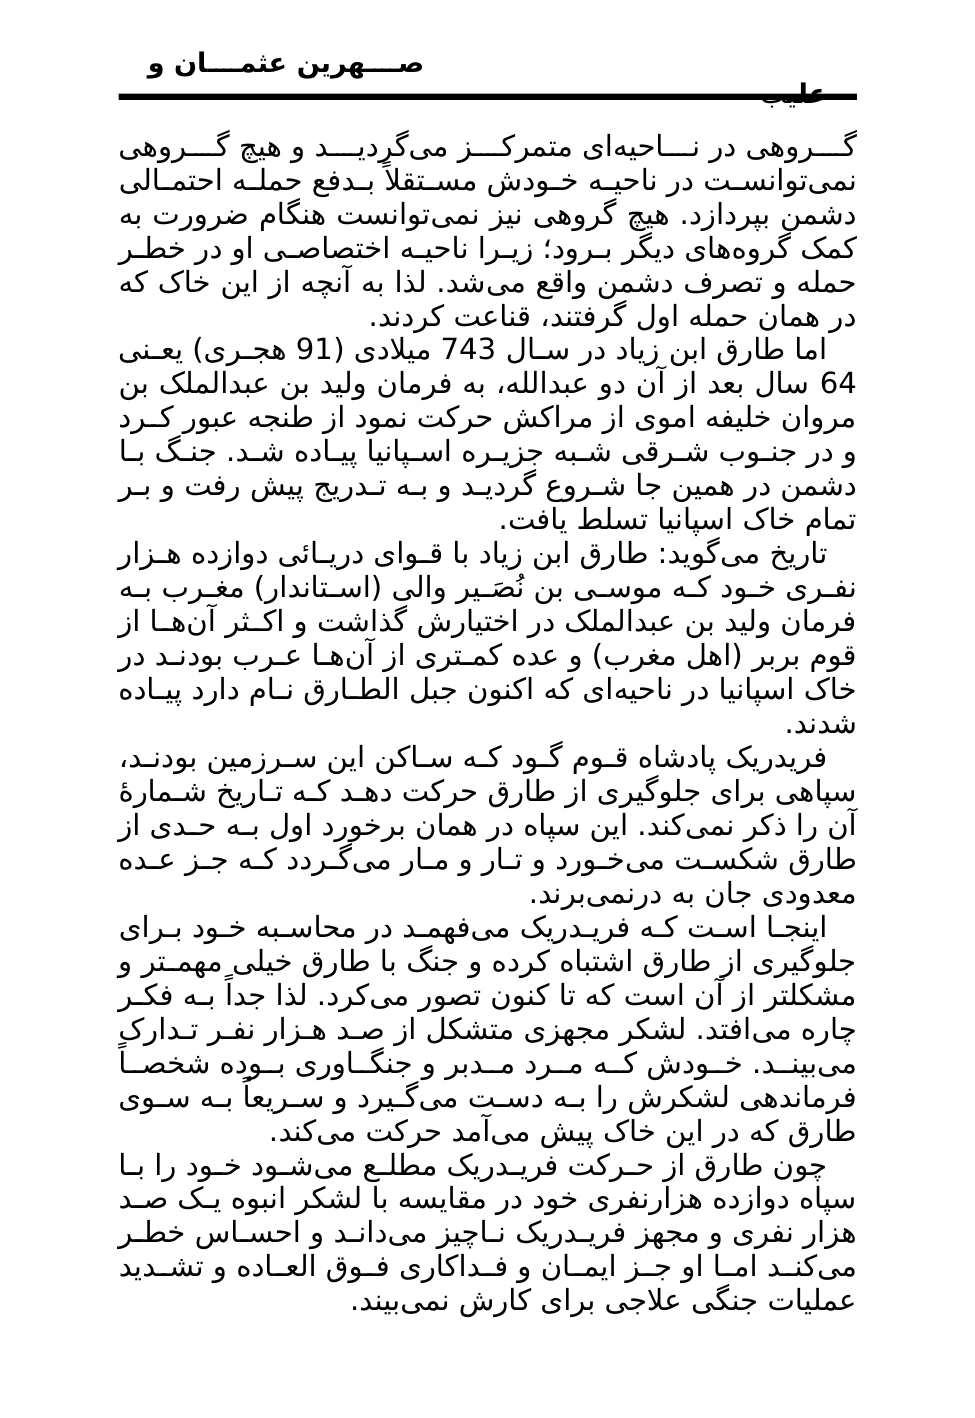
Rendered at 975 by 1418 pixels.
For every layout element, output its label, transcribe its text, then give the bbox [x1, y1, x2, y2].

text فریدریک پادشاه قوم گود که ساکن این سرزمین بودند، سپاهی برای جلوگیری از طارق حرکت دهد که تاریخ شمارۀ آن را ذکر نمی‌کند. این سپاه در همان برخورد اول به حدی از طارق شکست می‌خورد و تار و مار می‌گردد که جز عده معدودی جان به درنمی‌برند. [118, 740, 857, 910]
text اما طارق ابن زیاد در سال 743 میلادی (91 هجری) یعنی 64 سال بعد از آن دو عبدالله، به فرمان ولید بن عبدالملک بن مروان خلیفه اموی از مراکش حرکت نمود از طنجه عبور کرد و در جنوب شرقی شبه جزیره اسپانیا پیاده شد. جنگ با دشمن در همین جا شروع گردید و به تدریج پیش رفت و بر تمام خاک اسپانیا تسلط یافت. [118, 333, 857, 537]
text چون طارق از حرکت فریدریک مطلع می‌شود خود را با سپاه دوازده هزارنفری خود در مقایسه با لشکر انبوه یک صد هزار نفری و مجهز فریدریک ناچیز می‌داند و احساس خطر می‌کند اما او جز ایمان و فداکاری فوق العاده و تشدید عملیات جنگی علاجی برای کارش نمی‌بیند. [118, 1148, 857, 1318]
text تاریخ می‌گوید: طارق ابن زیاد با قوای دریائی دوازده هزار نفری خود که موسی بن نُصَیر والی (استاندار) مغرب به فرمان ولید بن عبدالملک در اختیارش گذاشت و اکثر آن‌ها از قوم بربر (اهل مغرب) و عده کمتری از آن‌ها عرب بودند در خاک اسپانیا در ناحیه‌ای که اکنون جبل الطارق نام دارد پیاده شدند. [118, 537, 857, 740]
text اینجا است که فریدریک می‌فهمد در محاسبه خود برای جلوگیری از طارق اشتباه کرده و جنگ با طارق خیلی مهمتر و مشکلتر از آن است که تا کنون تصور می‌کرد. لذا جداً به فکر چاره می‌افتد. لشکر مجهزی متشکل از صد هزار نفر تدارک می‌بیند. خودش که مرد مدبر و جنگاوری بوده شخصاً فرماندهی لشکرش را به دست می‌گیرد و سریعاً به سوی طارق که در این خاک پیش می‌آمد حرکت می‌کند. [118, 910, 857, 1148]
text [118, 129, 857, 333]
